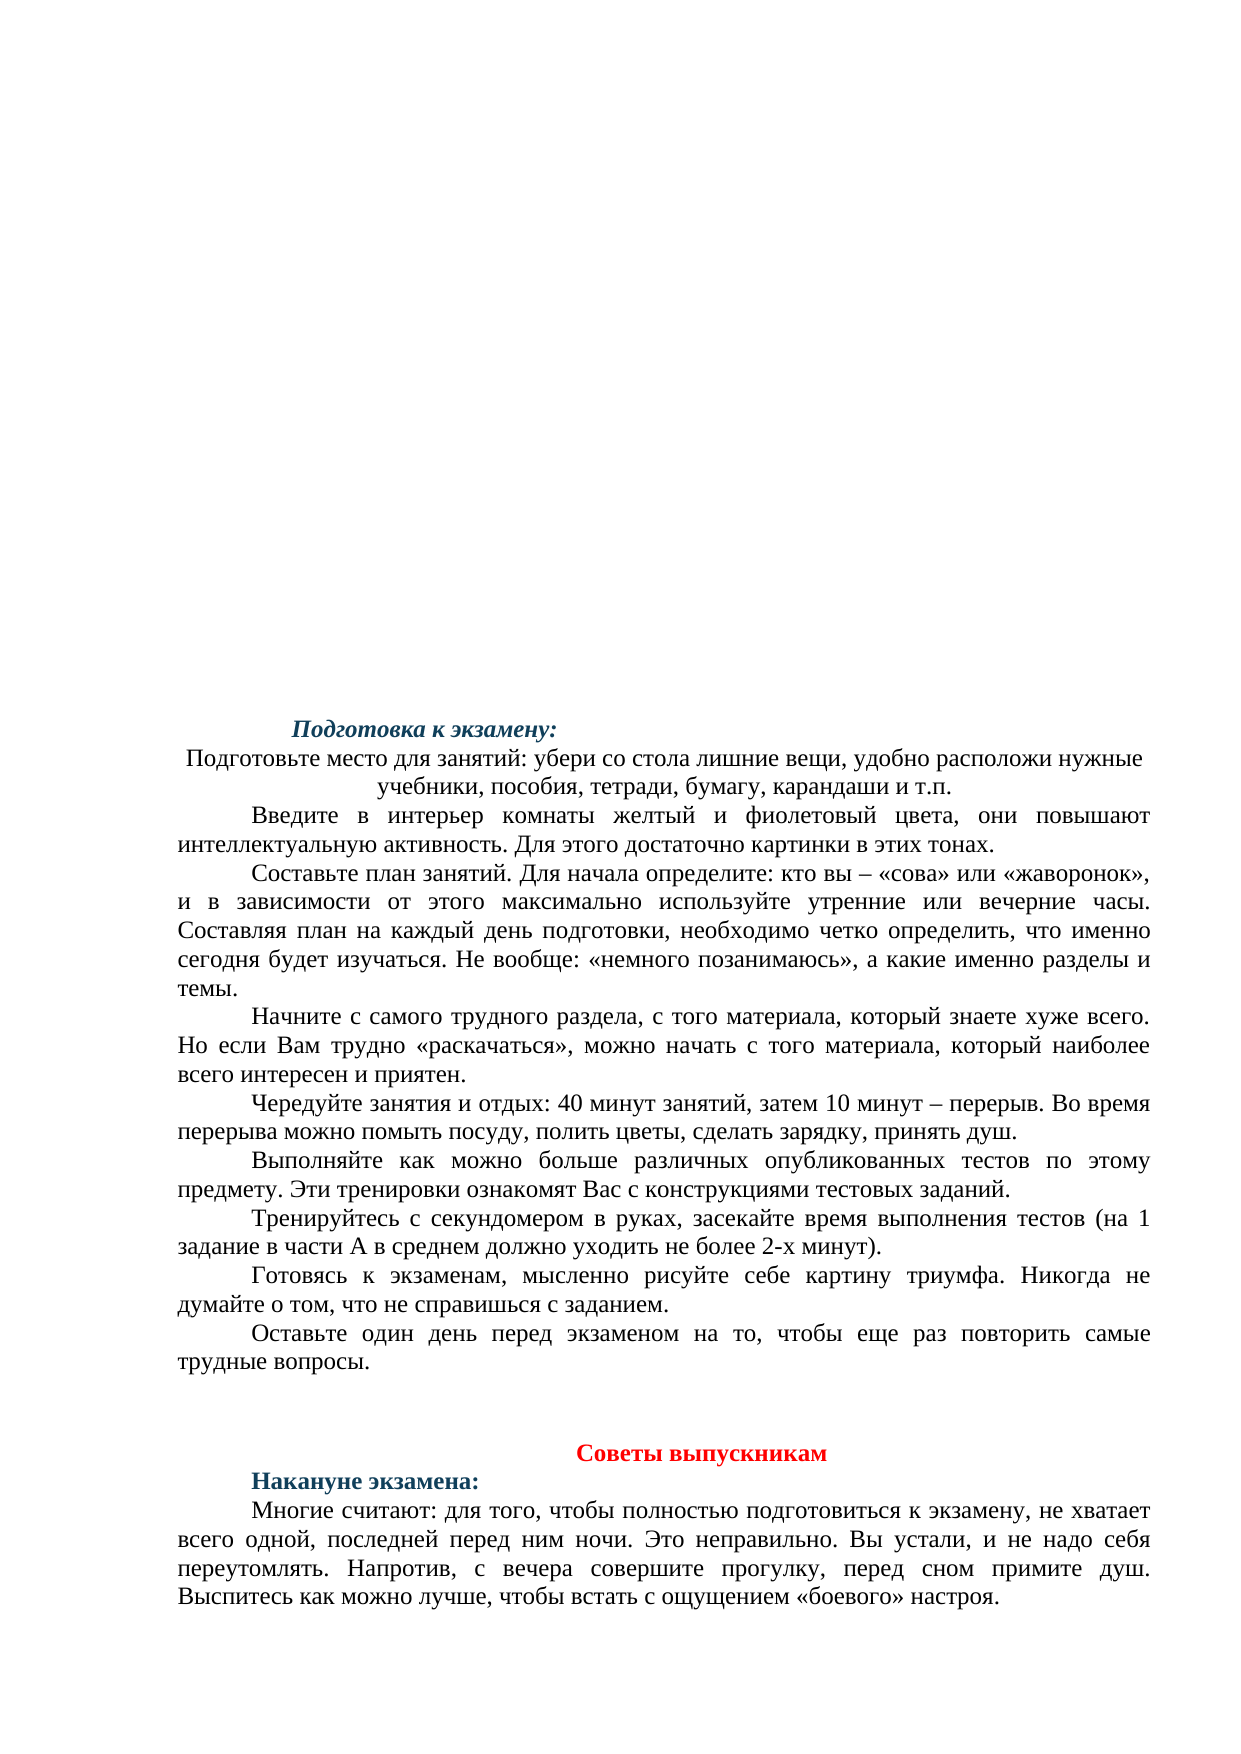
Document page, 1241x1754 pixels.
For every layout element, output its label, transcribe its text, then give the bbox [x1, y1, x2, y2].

text Введите в интерьер комнаты желтый и фиолетовый цвета, они повышают интеллектуальную активность. Для этого достаточно картинки в этих тонах. [177, 800, 1152, 858]
text Начните с самого трудного раздела, с того материала, который знаете хуже всего. Но если Вам трудно «раскачаться», можно начать с того материала, который наиболее всего интересен и приятен. [177, 1001, 1152, 1088]
text Советы выпускникам [177, 1438, 1152, 1466]
text Накануне экзамена: [177, 1466, 1152, 1495]
text Многие считают: для того, чтобы полностью подготовиться к экзамену, не хватает всего одной, последней перед ним ночи. Это неправильно. Вы устали, и не надо себя переутомлять. Напротив, с вечера совершите прогулку, перед сном примите душ. Выспитесь как можно лучше, чтобы встать с ощущением «боевого» настроя. [177, 1495, 1152, 1610]
text Выполняйте как можно больше различных опубликованных тестов по этому предмету. Эти тренировки ознакомят Вас с конструкциями тестовых заданий. [177, 1145, 1152, 1203]
text Подготовка к экзамену: Подготовьте место для занятий: убери со стола лишние вещи, удобно расположи нужные учебники, пособия, тетради, бумагу, карандаши и т.п. [177, 118, 1152, 800]
text Оставьте один день перед экзаменом на то, чтобы еще раз повторить самые трудные вопросы. [177, 1318, 1152, 1375]
text Готовясь к экзаменам, мысленно рисуйте себе картину триумфа. Никогда не думайте о том, что не справишься с заданием. [177, 1260, 1152, 1318]
text Составьте план занятий. Для начала определите: кто вы – «сова» или «жаворонок», и в зависимости от этого максимально используйте утренние или вечерние часы. Составляя план на каждый день подготовки, необходимо четко определить, что именно сегодня будет изучаться. Не вообще: «немного позанимаюсь», а какие именно разделы и темы. [177, 858, 1152, 1001]
text Тренируйтесь с секундомером в руках, засекайте время выполнения тестов (на 1 задание в части А в среднем должно уходить не более 2-х минут). [177, 1203, 1152, 1260]
text Чередуйте занятия и отдых: 40 минут занятий, затем 10 минут – перерыв. Во время перерыва можно помыть посуду, полить цветы, сделать зарядку, принять душ. [177, 1088, 1152, 1145]
